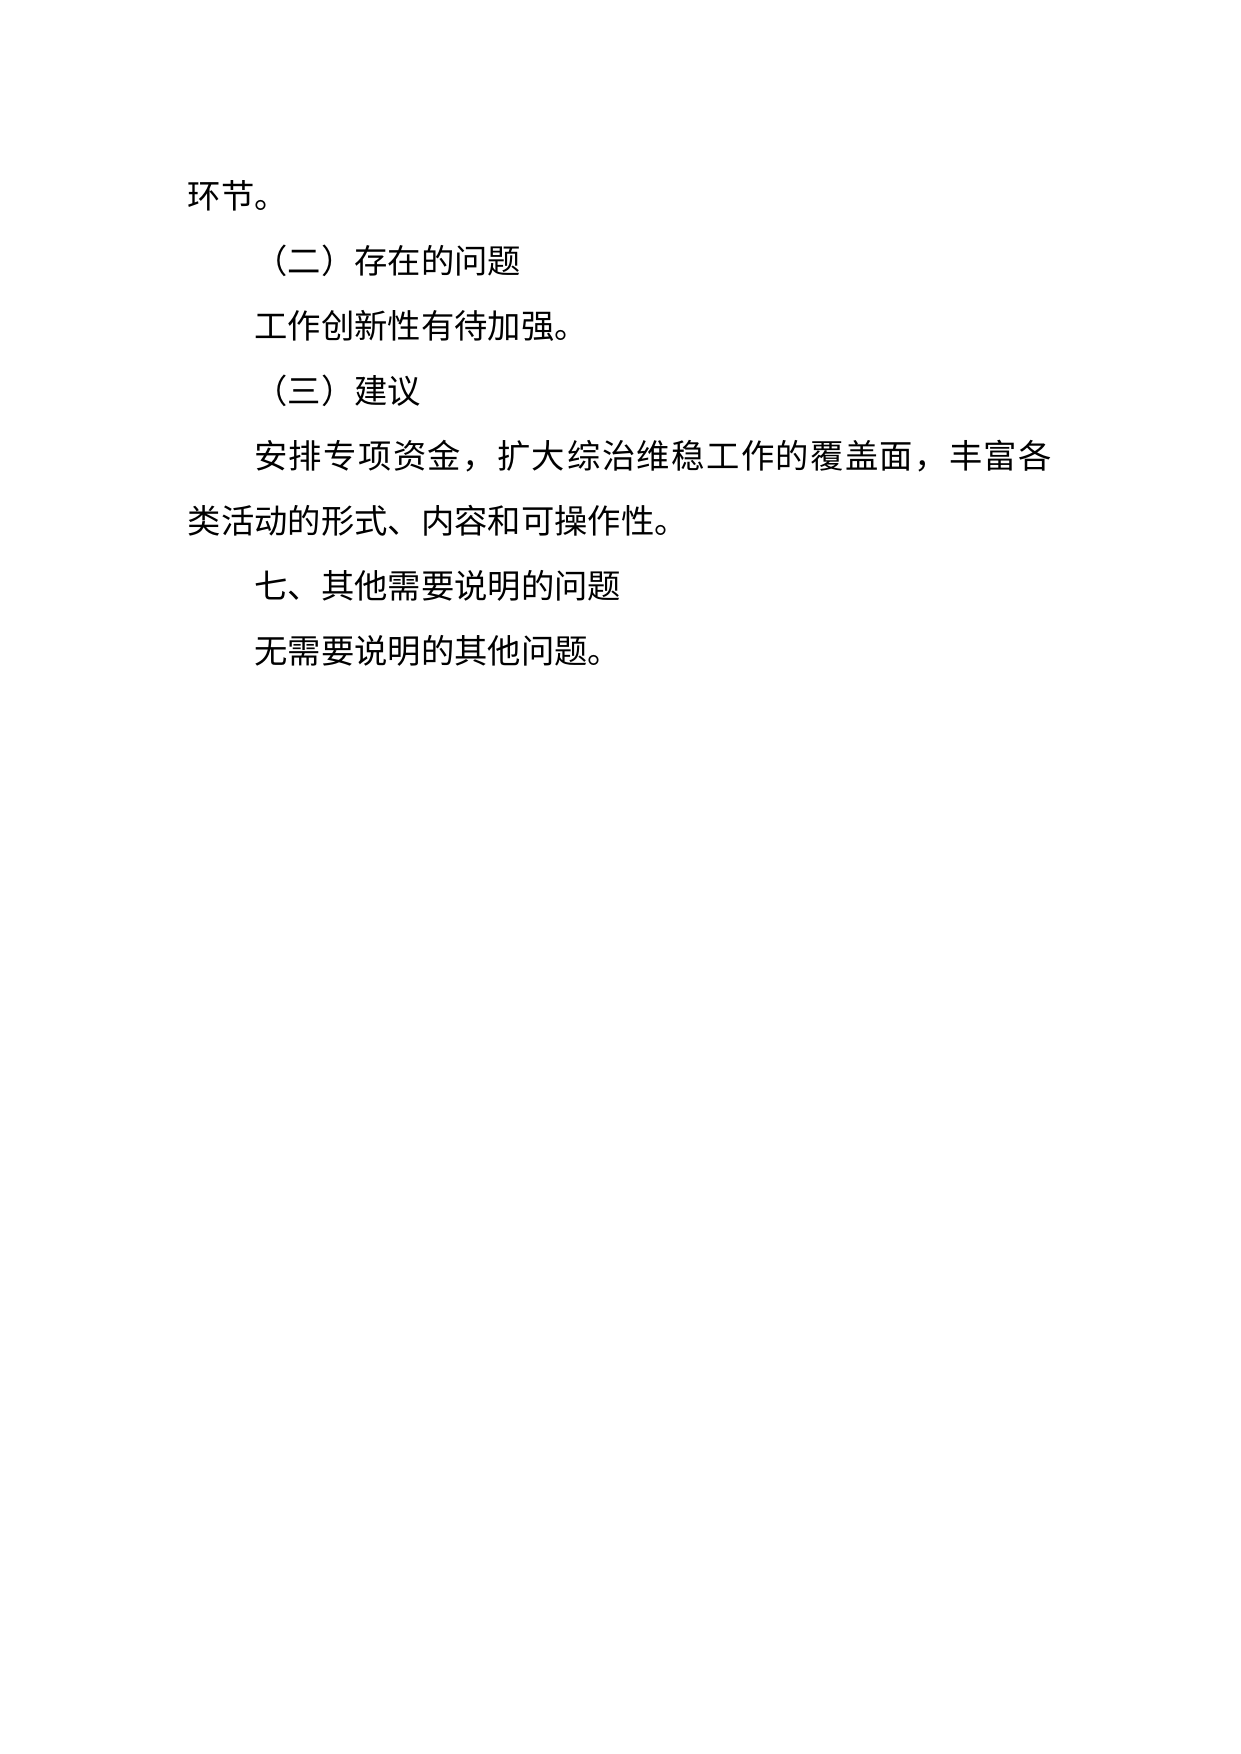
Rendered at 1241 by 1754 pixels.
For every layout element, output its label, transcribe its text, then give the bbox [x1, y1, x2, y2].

text （二）存在的问题 [187, 227, 1053, 292]
text （三）建议 [187, 357, 1053, 422]
text 安排专项资金，扩大综治维稳工作的覆盖面，丰富各类活动的形式、内容和可操作性。 [187, 422, 1053, 552]
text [187, 162, 1053, 227]
text 七、其他需要说明的问题 [187, 552, 1053, 617]
text 工作创新性有待加强。 [187, 292, 1053, 357]
text 无需要说明的其他问题。 [187, 617, 1053, 682]
